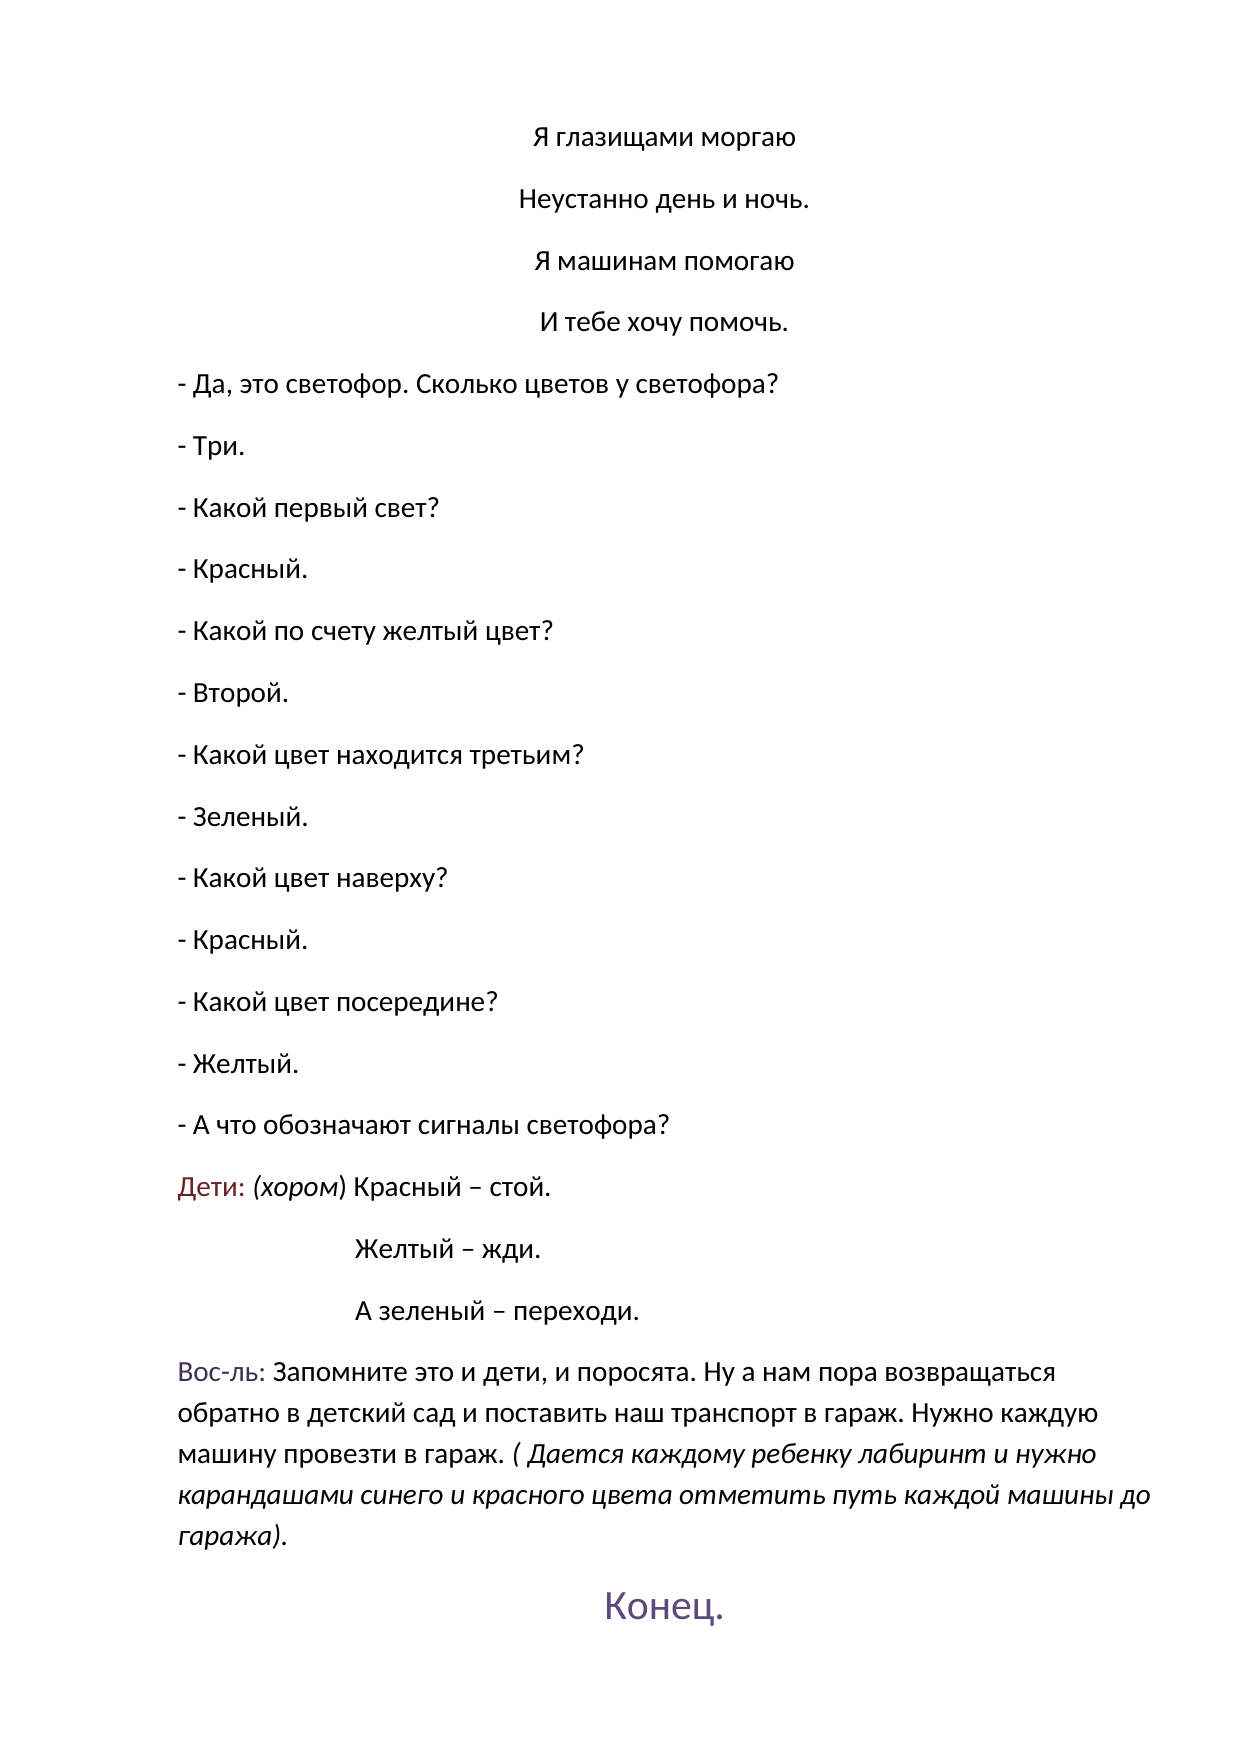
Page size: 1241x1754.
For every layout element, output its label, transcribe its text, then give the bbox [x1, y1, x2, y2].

text - Какой по счету желтый цвет? [177, 612, 1152, 648]
text - А что обозначают сигналы светофора? [177, 1106, 1152, 1142]
text Желтый – жди. [177, 1230, 1152, 1266]
text А зеленый – переходи. [177, 1292, 1152, 1327]
text - Какой цвет посередине? [177, 983, 1152, 1018]
text - Второй. [177, 674, 1152, 710]
text - Какой первый свет? [177, 489, 1152, 524]
text - Красный. [177, 551, 1152, 586]
text - Красный. [177, 921, 1152, 957]
text Дети: (хором) Красный – стой. [177, 1168, 1152, 1204]
text - Зеленый. [177, 798, 1152, 833]
text - Какой цвет находится третьим? [177, 736, 1152, 771]
text И тебе хочу помочь. [177, 303, 1152, 339]
text Неустанно день и ночь. [177, 180, 1152, 216]
text Я глазищами моргаю [177, 118, 1152, 154]
text - Желтый. [177, 1045, 1152, 1080]
text Я машинам помогаю [177, 242, 1152, 277]
text - Три. [177, 427, 1152, 463]
text Конец. [177, 1579, 1152, 1630]
text Вос-ль: Запомните это и дети, и поросята. Ну а нам пора возвращаться обратно в детский сад и поставить наш транспорт в гараж. Нужно каждую машину провезти в гараж. ( Дается каждому ребенку лабиринт и нужно карандашами синего и красного цвета отметить путь каждой машины до гаража). [177, 1353, 1152, 1553]
text - Да, это светофор. Сколько цветов у светофора? [177, 365, 1152, 401]
text - Какой цвет наверху? [177, 859, 1152, 895]
